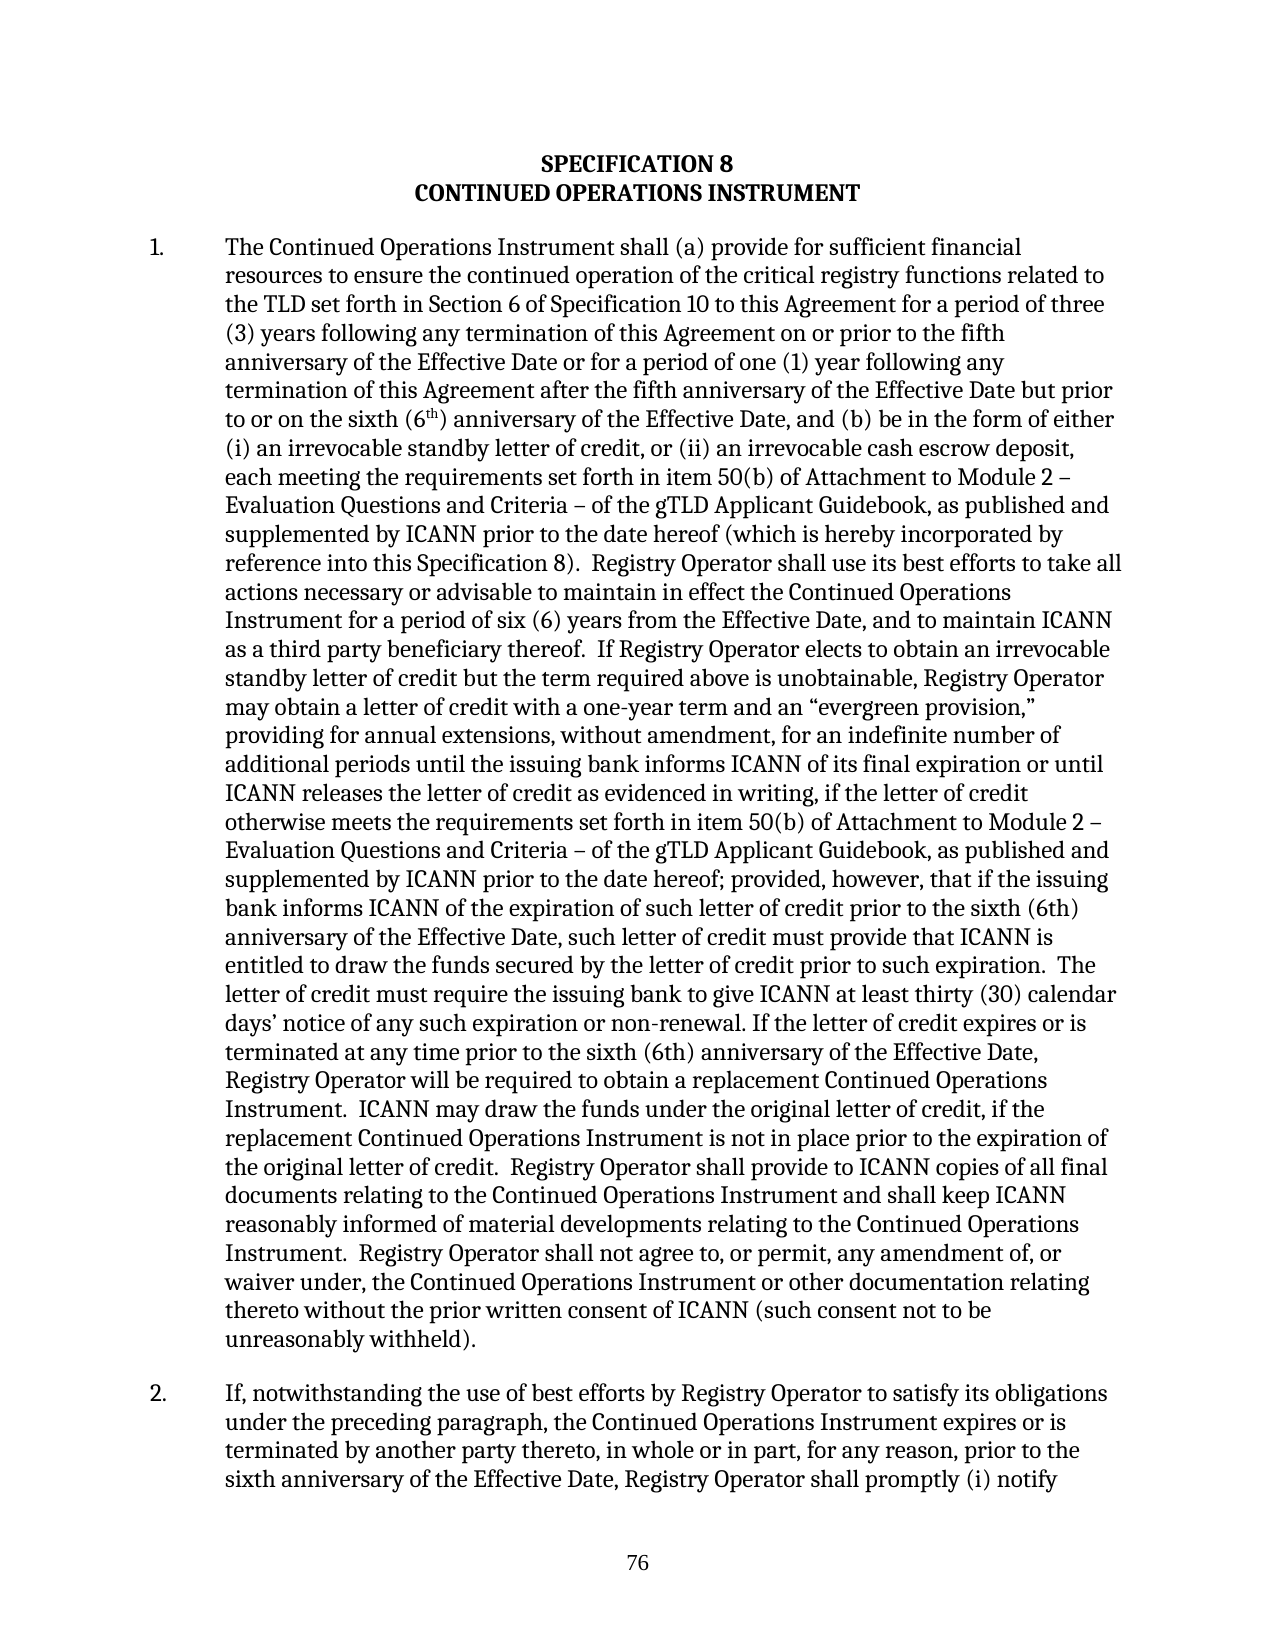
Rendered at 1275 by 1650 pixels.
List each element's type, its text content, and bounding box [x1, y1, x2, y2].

text The Continued Operations Instrument shall (a) provide for sufficient financial resources to ensure the continued operation of the critical registry functions related to the TLD set forth in Section 6 of Specification 10 to this Agreement for a period of three (3) years following any termination of this Agreement on or prior to the fifth anniversary of the Effective Date or for a period of one (1) year following any termination of this Agreement after the fifth anniversary of the Effective Date but prior to or on the sixth (6th) anniversary of the Effective Date, and (b) be in the form of either (i) an irrevocable standby letter of credit, or (ii) an irrevocable cash escrow deposit, each meeting the requirements set forth in item 50(b) of Attachment to Module 2 – Evaluation Questions and Criteria – of the gTLD Applicant Guidebook, as published and supplemented by ICANN prior to the date hereof (which is hereby incorporated by reference into this Specification 8). Registry Operator shall use its best efforts to take all actions necessary or advisable to maintain in effect the Continued Operations Instrument for a period of six (6) years from the Effective Date, and to maintain ICANN as a third party beneficiary thereof. If Registry Operator elects to obtain an irrevocable standby letter of credit but the term required above is unobtainable, Registry Operator may obtain a letter of credit with a one-year term and an “evergreen provision,” providing for annual extensions, without amendment, for an indefinite number of additional periods until the issuing bank informs ICANN of its final expiration or until ICANN releases the letter of credit as evidenced in writing, if the letter of credit otherwise meets the requirements set forth in item 50(b) of Attachment to Module 2 – Evaluation Questions and Criteria – of the gTLD Applicant Guidebook, as published and supplemented by ICANN prior to the date hereof; provided, however, that if the issuing bank informs ICANN of the expiration of such letter of credit prior to the sixth (6th) anniversary of the Effective Date, such letter of credit must provide that ICANN is entitled to draw the funds secured by the letter of credit prior to such expiration. The letter of credit must require the issuing bank to give ICANN at least thirty (30) calendar days’ notice of any such expiration or non-renewal. If the letter of credit expires or is terminated at any time prior to the sixth (6th) anniversary of the Effective Date, Registry Operator will be required to obtain a replacement Continued Operations Instrument. ICANN may draw the funds under the original letter of credit, if the replacement Continued Operations Instrument is not in place prior to the expiration of the original letter of credit. Registry Operator shall provide to ICANN copies of all final documents relating to the Continued Operations Instrument and shall keep ICANN reasonably informed of material developments relating to the Continued Operations Instrument. Registry Operator shall not agree to, or permit, any amendment of, or waiver under, the Continued Operations Instrument or other documentation relating thereto without the prior written consent of ICANN (such consent not to be unreasonably withheld). [150, 232, 1125, 1354]
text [150, 1379, 1125, 1494]
text CONTINUED OPERATIONS INSTRUMENT [150, 150, 1125, 207]
